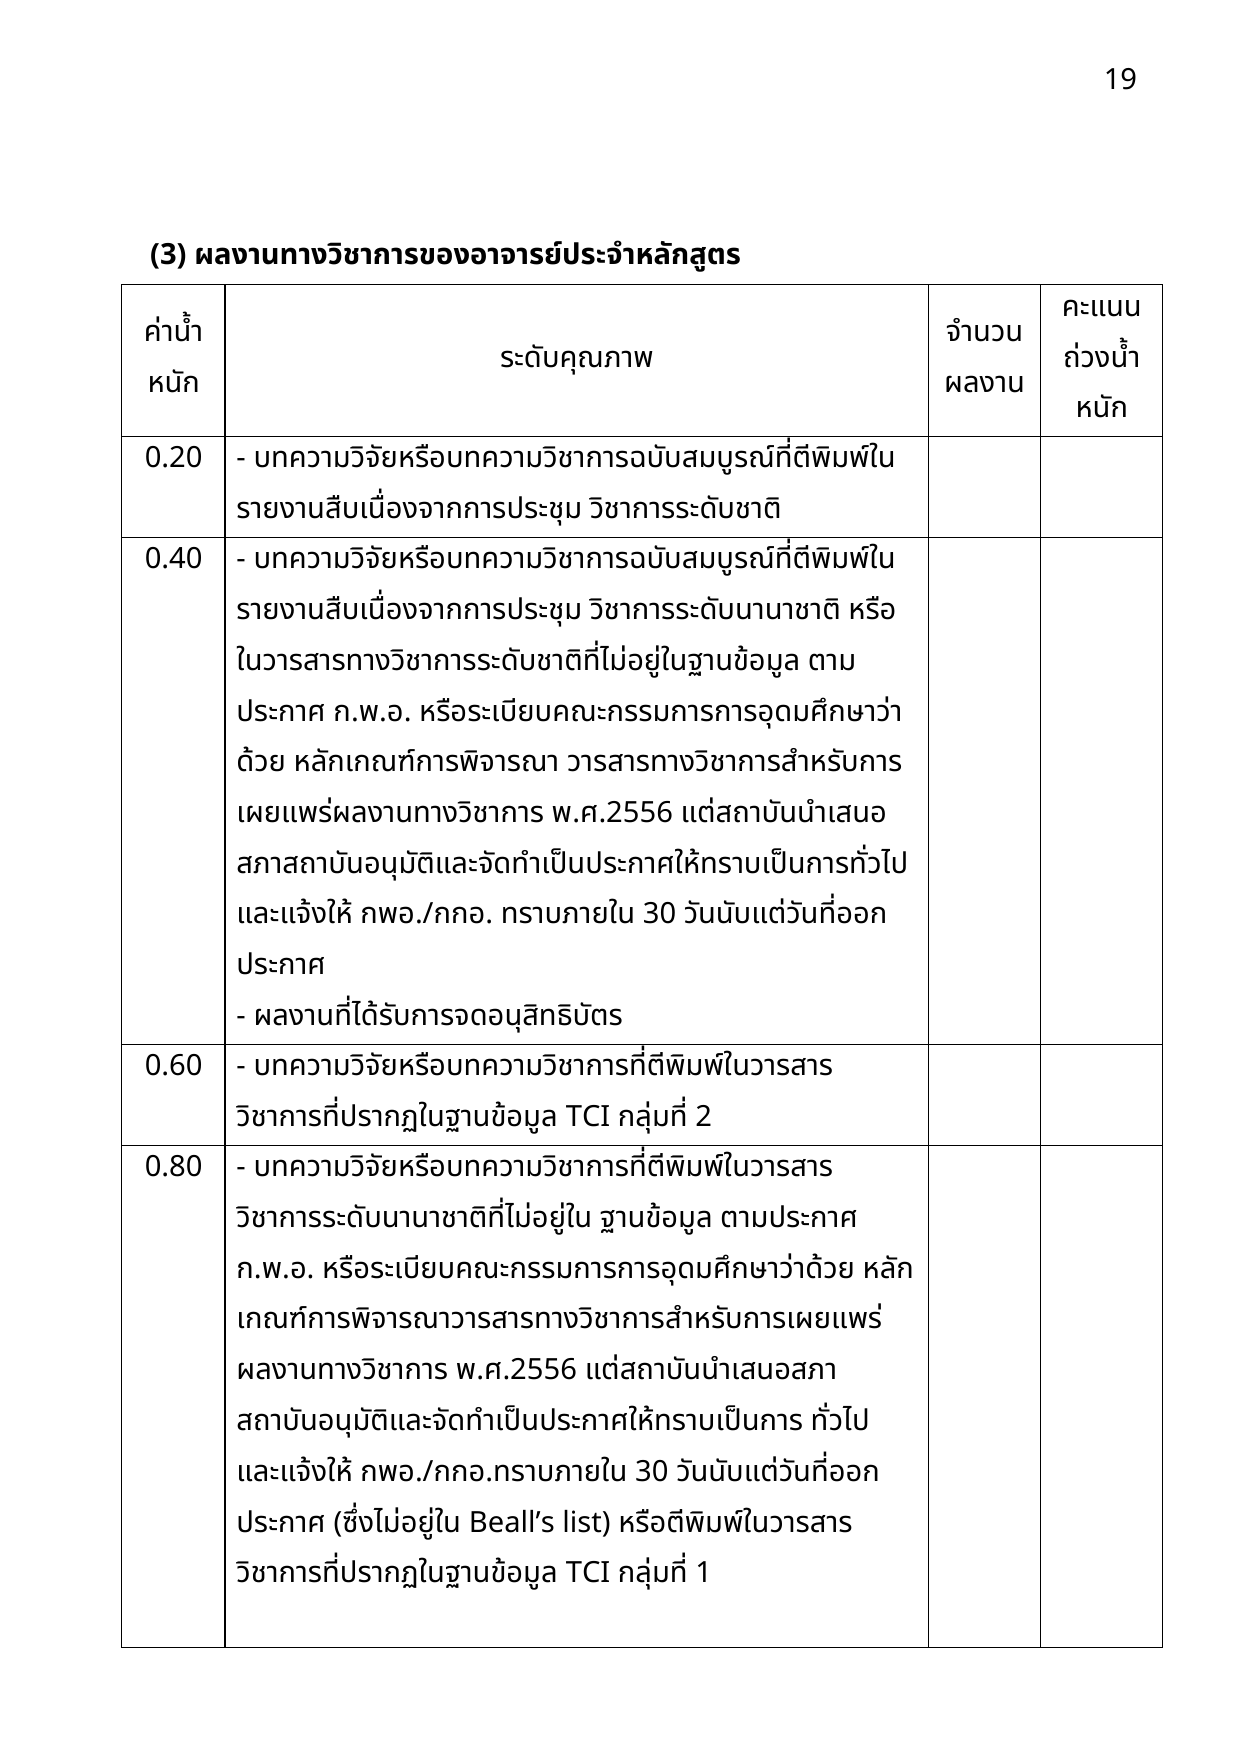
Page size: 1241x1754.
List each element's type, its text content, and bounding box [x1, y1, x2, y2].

table_cell 0.80 [122, 1146, 224, 1647]
table_cell [929, 437, 1040, 537]
table_header คะแนนถ่วงน้ำหนัก [1041, 285, 1162, 436]
table_cell 0.40 [122, 538, 224, 1043]
table_cell [1041, 437, 1162, 537]
table_header ระดับคุณภาพ [226, 285, 928, 436]
table_cell - บทความวิจัยหรือบทความวิชาการที่ตีพิมพ์ในวารสารวิชาการที่ปรากฏในฐานข้อมูล TCI กลุ่มที่ 2 [226, 1045, 928, 1144]
table_cell - บทความวิจัยหรือบทความวิชาการฉบับสมบูรณ์ที่ตีพิมพ์ในรายงานสืบเนื่องจากการประชุม วิชาการระดับชาติ [226, 437, 928, 537]
table_cell - บทความวิจัยหรือบทความวิชาการฉบับสมบูรณ์ที่ตีพิมพ์ในรายงานสืบเนื่องจากการประชุม วิชาการระดับนานาชาติ หรือในวารสารทางวิชาการระดับชาติที่ไม่อยู่ในฐานข้อมูล ตาม ประกาศ ก.พ.อ. หรือระเบียบคณะกรรมการการอุดมศึกษาว่าด้วย หลักเกณฑ์การพิจารณา วารสารทางวิชาการสําหรับการเผยแพร่ผลงานทางวิชาการ พ.ศ.2556 แต่สถาบันนําเสนอ สภาสถาบันอนุมัติและจัดทําเป็นประกาศให้ทราบเป็นการทั่วไป และแจ้งให้ กพอ./กกอ. ทราบภายใน 30 วันนับแต่วันที่ออกประกาศ - ผลงานที่ได้รับการจดอนุสิทธิบัตร [226, 538, 928, 1043]
table_cell [929, 1146, 1040, 1647]
table_cell [929, 538, 1040, 1043]
table_header ค่าน้ำหนัก [122, 285, 224, 436]
table_cell - บทความวิจัยหรือบทความวิชาการที่ตีพิมพ์ในวารสารวิชาการระดับนานาชาติที่ไม่อยู่ใน ฐานข้อมูล ตามประกาศ ก.พ.อ. หรือระเบียบคณะกรรมการการอุดมศึกษาว่าด้วย หลักเกณฑ์การพิจารณาวารสารทางวิชาการสําหรับการเผยแพร่ผลงานทางวิชาการ พ.ศ.2556 แต่สถาบันนําเสนอสภาสถาบันอนุมัติและจัดทําเป็นประกาศให้ทราบเป็นการ ทั่วไป และแจ้งให้ กพอ./กกอ.ทราบภายใน 30 วันนับแต่วันที่ออกประกาศ (ซึ่งไม่อยู่ใน Beall’s list) หรือตีพิมพ์ในวารสารวิชาการที่ปรากฏในฐานข้อมูล TCI กลุ่มที่ 1 [226, 1146, 928, 1647]
table_cell [1041, 1045, 1162, 1144]
text (3) ผลงานทางวิชาการของอาจารย์ประจำหลักสูตร [150, 233, 1137, 278]
table_cell [929, 1045, 1040, 1144]
table_header จำนวนผลงาน [929, 285, 1040, 436]
table_cell 0.20 [122, 437, 224, 537]
table_cell [1041, 538, 1162, 1043]
table_cell [1041, 1146, 1162, 1647]
table_cell 0.60 [122, 1045, 224, 1144]
